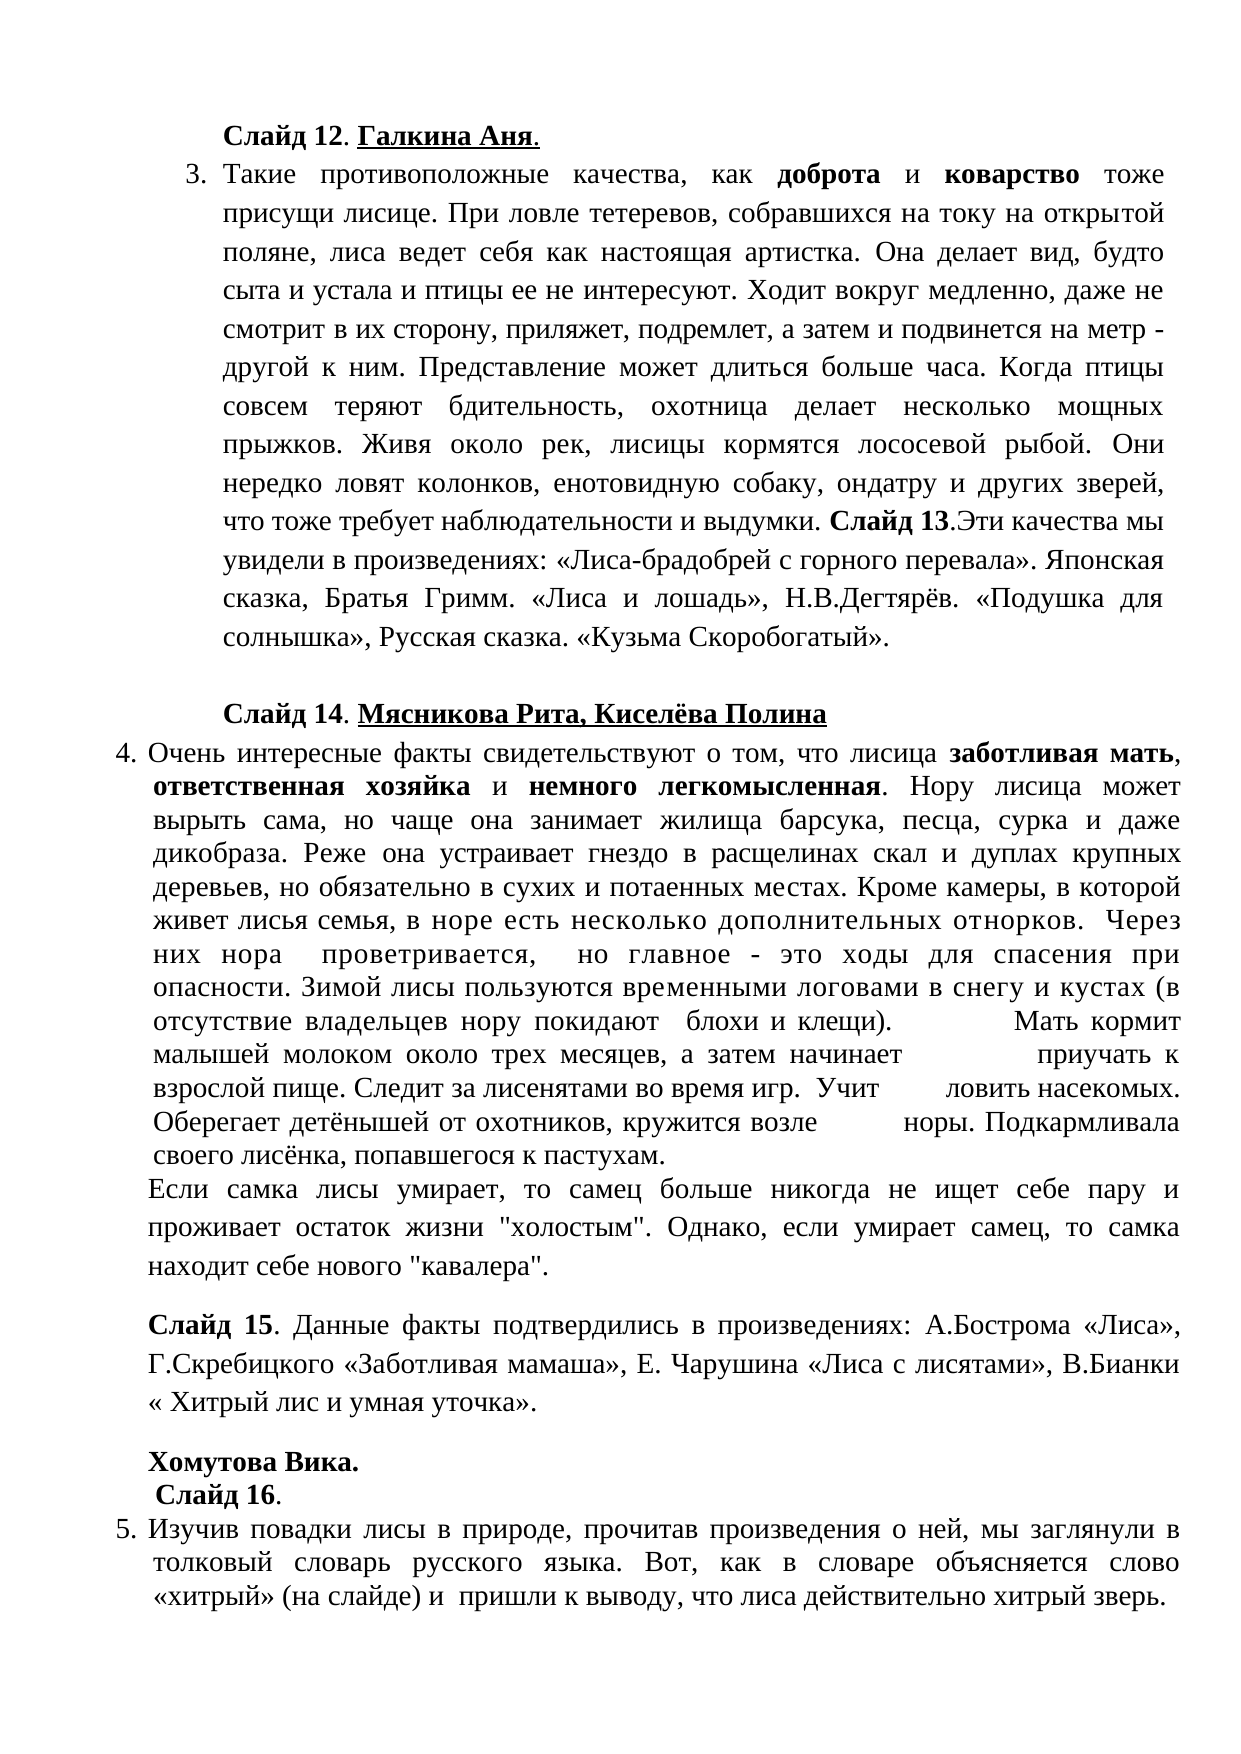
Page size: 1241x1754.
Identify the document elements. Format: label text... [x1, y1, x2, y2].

text Слайд 16. [148, 1477, 1181, 1511]
list Очень интересные факты свидетельствуют о том, что лисица заботливая мать, ответственная хозяйка и немного легкомысленная. Нору лисица может вырыть сама, но чаще она занимает жилища барсука, песца, сурка и даже дикобраза. Реже она устраивает гнездо в расщелинах скал и дуплах крупных деревьев, но обязательно в сухих и потаенных местах. Кроме камеры, в которой живет лисья семья, в норе есть несколько дополнительных отнорков. Через них нора проветривается, но главное - это ходы для спасения при опасности. Зимой лисы пользуются временными логовами в снегу и кустах (в отсутствие владельцев нору покидают блохи и клещи). Мать кормит малышей молоком около трех месяцев, а затем начинает приучать к взрослой пище. Следит за лисенятами во время игр. Учит ловить насекомых. Оберегает детёнышей от охотников, кружится возле норы. Подкармливала своего лисёнка, попавшегося к пастухам. [115, 735, 1181, 1171]
list Слайд 14. Мясникова Рита, Киселёва Полина [223, 696, 1181, 730]
list Слайд 12. Галкина Аня. [223, 118, 1164, 152]
text Хомутова Вика. [148, 1444, 1181, 1477]
text Если самка лисы умирает, то самец больше никогда не ищет себе пару и проживает остаток жизни "холостым". Однако, если умирает самец, то самка находит себе нового "кавалера". [148, 1171, 1181, 1281]
list Изучив повадки лисы в природе, прочитав произведения о ней, мы заглянули в толковый словарь русского языка. Вот, как в словаре объясняется слово «хитрый» (на слайде) и пришли к выводу, что лиса действительно хитрый зверь. [115, 1511, 1181, 1611]
list Такие противоположные качества, как доброта и коварство тоже присущи лисице. При ловле тетеревов, собравшихся на току на открытой поляне, лиса ведет себя как настоящая артистка. Она делает вид, будто сыта и устала и птицы ее не интересуют. Ходит вокруг медленно, даже не смотрит в их сторону, приляжет, подремлет, а затем и подвинется на метр - другой к ним. Представление может длиться больше часа. Когда птицы совсем теряют бдительность, охотница делает несколько мощных прыжков. Живя около рек, лисицы кормятся лососевой рыбой. Они нередко ловят колонков, енотовидную собаку, ондатру и других зверей, что тоже требует наблюдательности и выдумки. Слайд 13.Эти качества мы увидели в произведениях: «Лиса-брадобрей с горного перевала». Японская сказка, Братья Гримм. «Лиса и лошадь», Н.В.Дегтярёв. «Подушка для солнышка», Русская сказка. «Кузьма Скоробогатый». [185, 157, 1164, 653]
text Слайд 15. Данные факты подтвердились в произведениях: А.Бострома «Лиса», Г.Скребицкого «Заботливая мамаша», Е. Чарушина «Лиса с лисятами», В.Бианки « Хитрый лис и умная уточка». [148, 1307, 1181, 1418]
